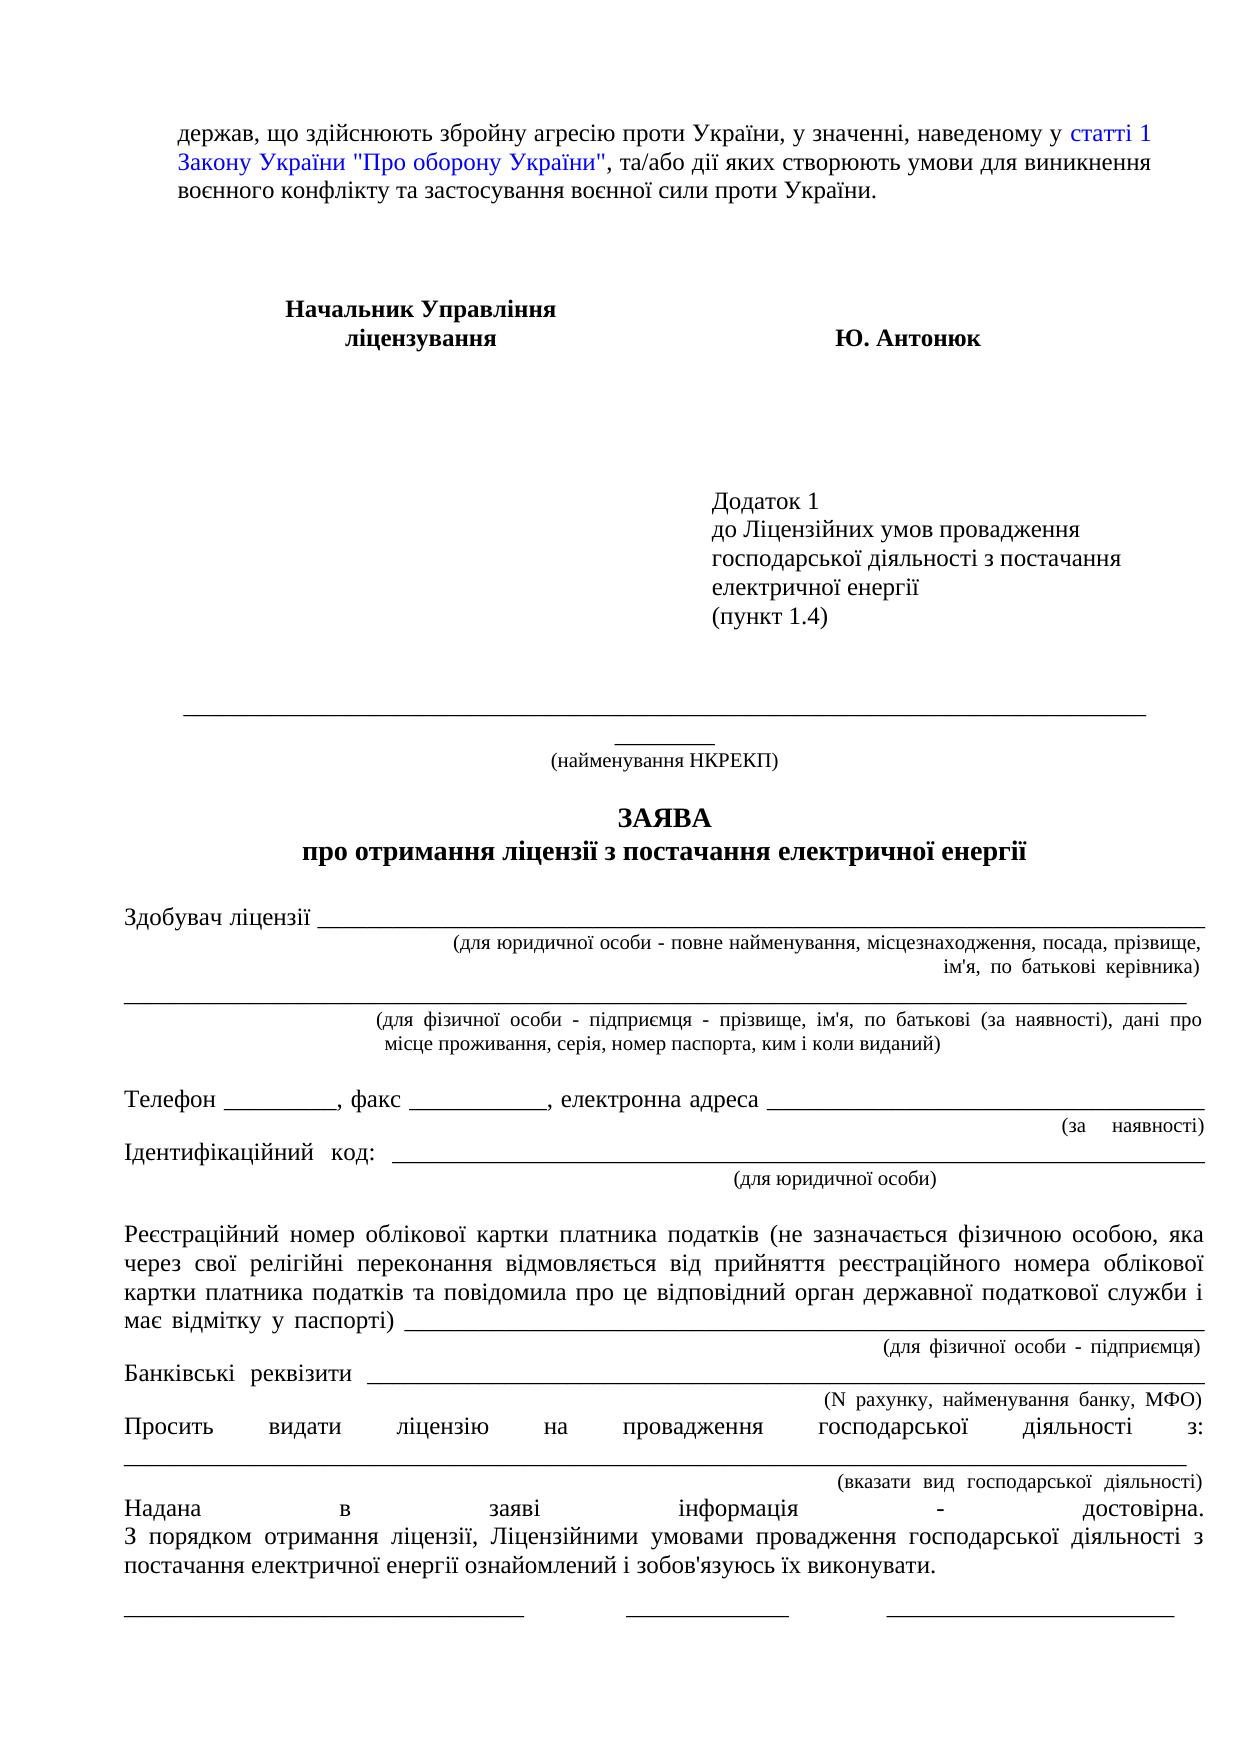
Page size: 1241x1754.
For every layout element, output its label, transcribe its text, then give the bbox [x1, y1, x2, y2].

table_header Додаток 1 до Ліцензійних умов провадження господарської діяльності з постачання електричної енергії (пункт 1.4) [709, 483, 1147, 633]
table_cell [118, 1585, 565, 1626]
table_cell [849, 1585, 1211, 1626]
subtitle ЗАЯВА про отримання ліцензії з постачання електричної енергії [177, 801, 1152, 866]
table_header Здобувач ліцензії _______________________________________________________________________ (для юридичної особи - повне найменування, місцезнаходження, посада, прізвище, ім'я, по батькові керівника) _____________________________________________________________________________________ (для фізичної особи - підприємця - прізвище, ім'я, по батькові (за наявності), дані про місце проживання, серія, номер паспорта, ким і коли виданий) Телефон _________, факс ___________, електронна адреса ___________________________________ (за наявності) Ідентифікаційний код: _________________________________________________________________ (для юридичної особи) Реєстраційний номер облікової картки платника податків (не зазначається фізичною особою, яка через свої релігійні переконання відмовляється від прийняття реєстраційного номера облікової картки платника податків та повідомила про це відповідний орган державної податкової служби і має відмітку у паспорті) ________________________________________________________________ (для фізичної особи - підприємця) Банківські реквізити ___________________________________________________________________ (N рахунку, найменування банку, МФО) Просить видати ліцензію на провадження господарської діяльності з: _____________________________________________________________________________________ (вказати вид господарської діяльності) Надана в заяві інформація - достовірна. З порядком отримання ліцензії, Ліцензійними умовами провадження господарської діяльності з постачання електричної енергії ознайомлений і зобов'язуюсь їх виконувати. [118, 895, 1211, 1585]
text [177, 118, 1152, 204]
text _____________________________________________________________________________________ (найменування НКРЕКП) [177, 691, 1152, 772]
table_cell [565, 1585, 849, 1626]
table_header Начальник Управління ліцензування [177, 291, 664, 355]
table_header Ю. Антонюк [664, 291, 1152, 355]
